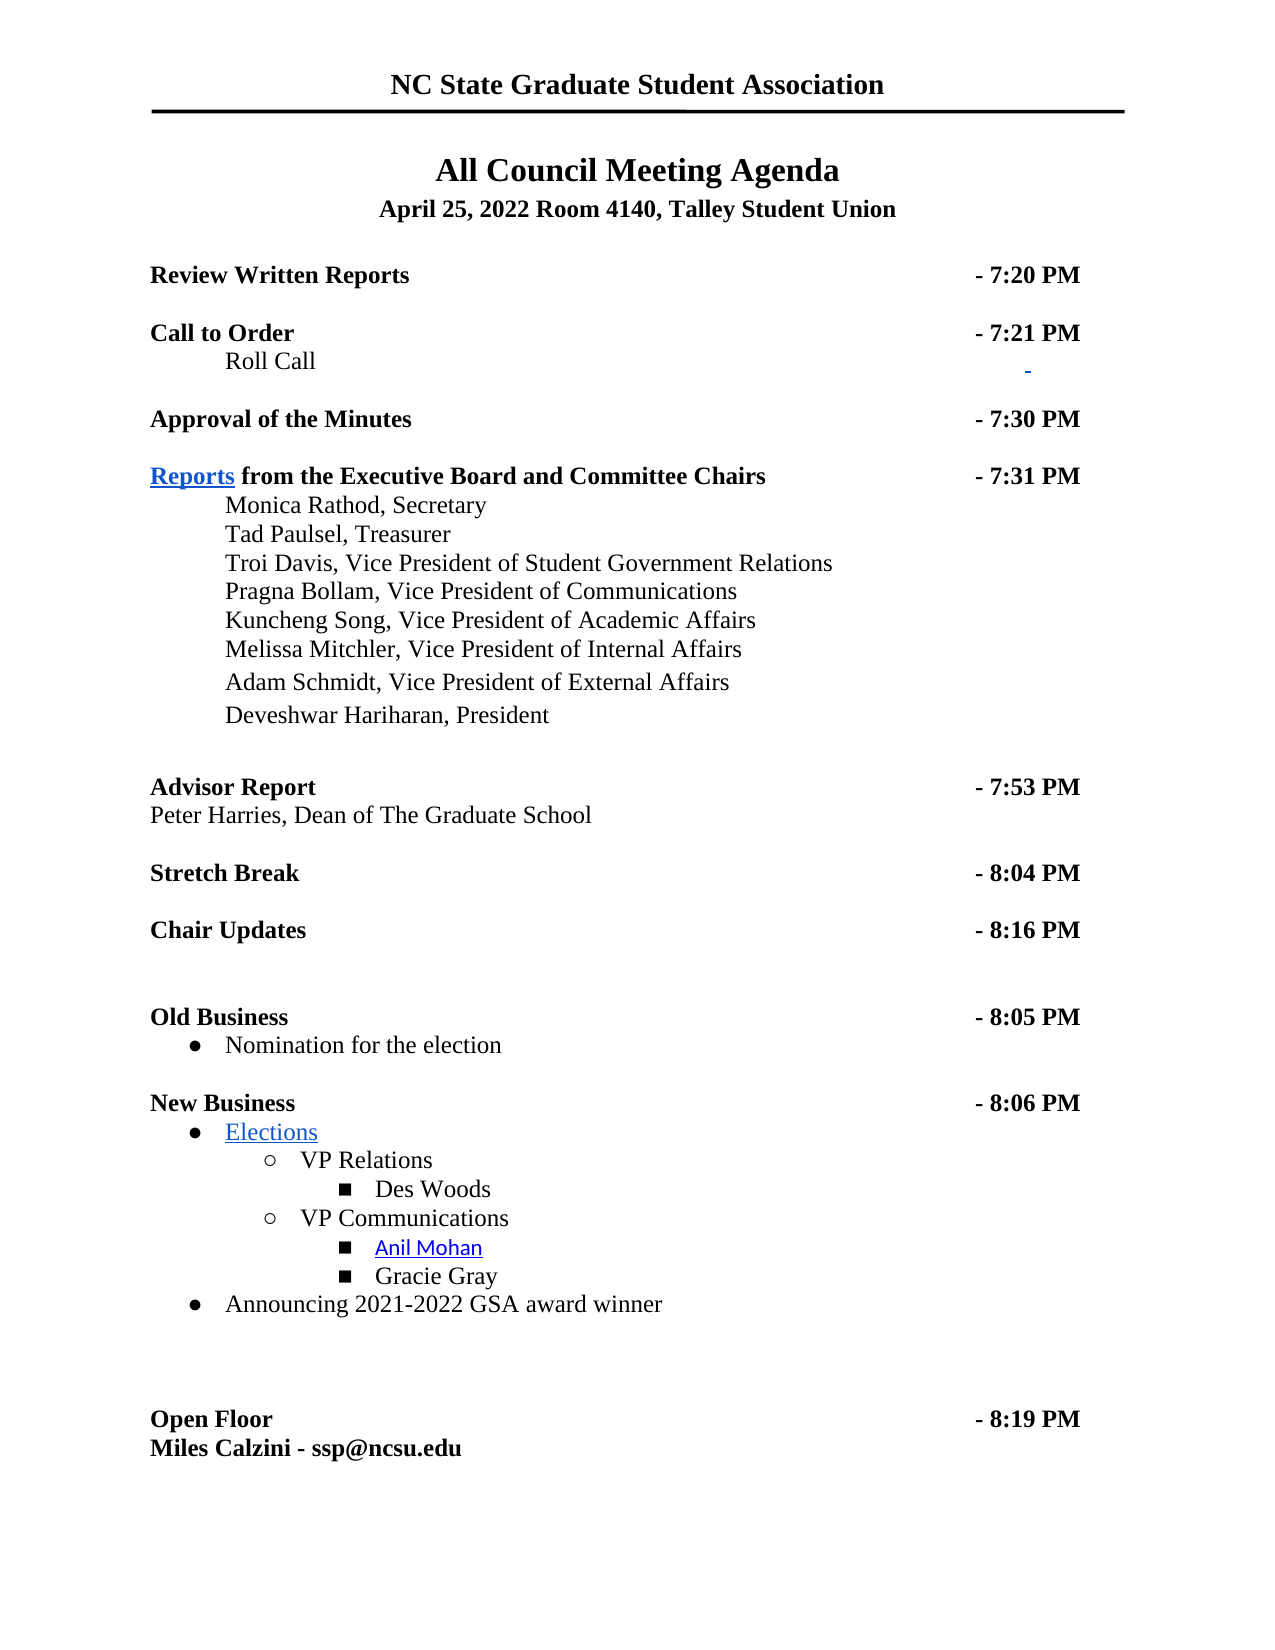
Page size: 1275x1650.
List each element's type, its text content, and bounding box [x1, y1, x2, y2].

text New Business - 8:06 PM [150, 1088, 1125, 1117]
text Troi Davis, Vice President of Student Government Relations [150, 548, 1125, 576]
text Stretch Break - 8:04 PM [150, 858, 1125, 887]
list Anil Mohan [337, 1232, 1125, 1261]
text Peter Harries, Dean of The Graduate School [150, 801, 1125, 829]
text Approval of the Minutes - 7:30 PM [150, 404, 1125, 433]
list VP Communications [262, 1203, 1125, 1232]
list Des Woods [337, 1174, 1125, 1203]
text Tad Paulsel, Treasurer [150, 519, 1125, 548]
text Melissa Mitchler, Vice President of Internal Affairs [150, 634, 1125, 663]
text Advisor Report - 7:53 PM [150, 772, 1125, 801]
text Kuncheng Song, Vice President of Academic Affairs [150, 605, 1125, 634]
text Open Floor - 8:19 PM [150, 1404, 1125, 1433]
text Pragna Bollam, Vice President of Communications [150, 576, 1125, 605]
text Deveshwar Hariharan, President [150, 700, 1125, 729]
list VP Relations [262, 1146, 1125, 1174]
text Miles Calzini - ssp@ncsu.edu [150, 1433, 1125, 1462]
text Roll Call [150, 346, 1125, 375]
text Old Business - 8:05 PM [150, 1002, 1125, 1031]
text All Council Meeting Agenda [150, 150, 1125, 188]
text Adam Schmidt, Vice President of External Affairs [150, 667, 1125, 696]
text Review Written Reports - 7:20 PM [150, 260, 1125, 289]
list Elections [187, 1117, 1125, 1146]
text Reports from the Executive Board and Committee Chairs - 7:31 PM [150, 461, 1125, 490]
text Call to Order - 7:21 PM [150, 318, 1125, 346]
text Monica Rathod, Secretary [150, 490, 1125, 519]
list Announcing 2021-2022 GSA award winner [187, 1289, 1125, 1318]
text April 25, 2022 Room 4140, Talley Student Union [150, 194, 1125, 223]
list Gracie Gray [337, 1261, 1125, 1289]
list Nomination for the election [187, 1031, 1125, 1059]
text Chair Updates - 8:16 PM [150, 916, 1125, 944]
